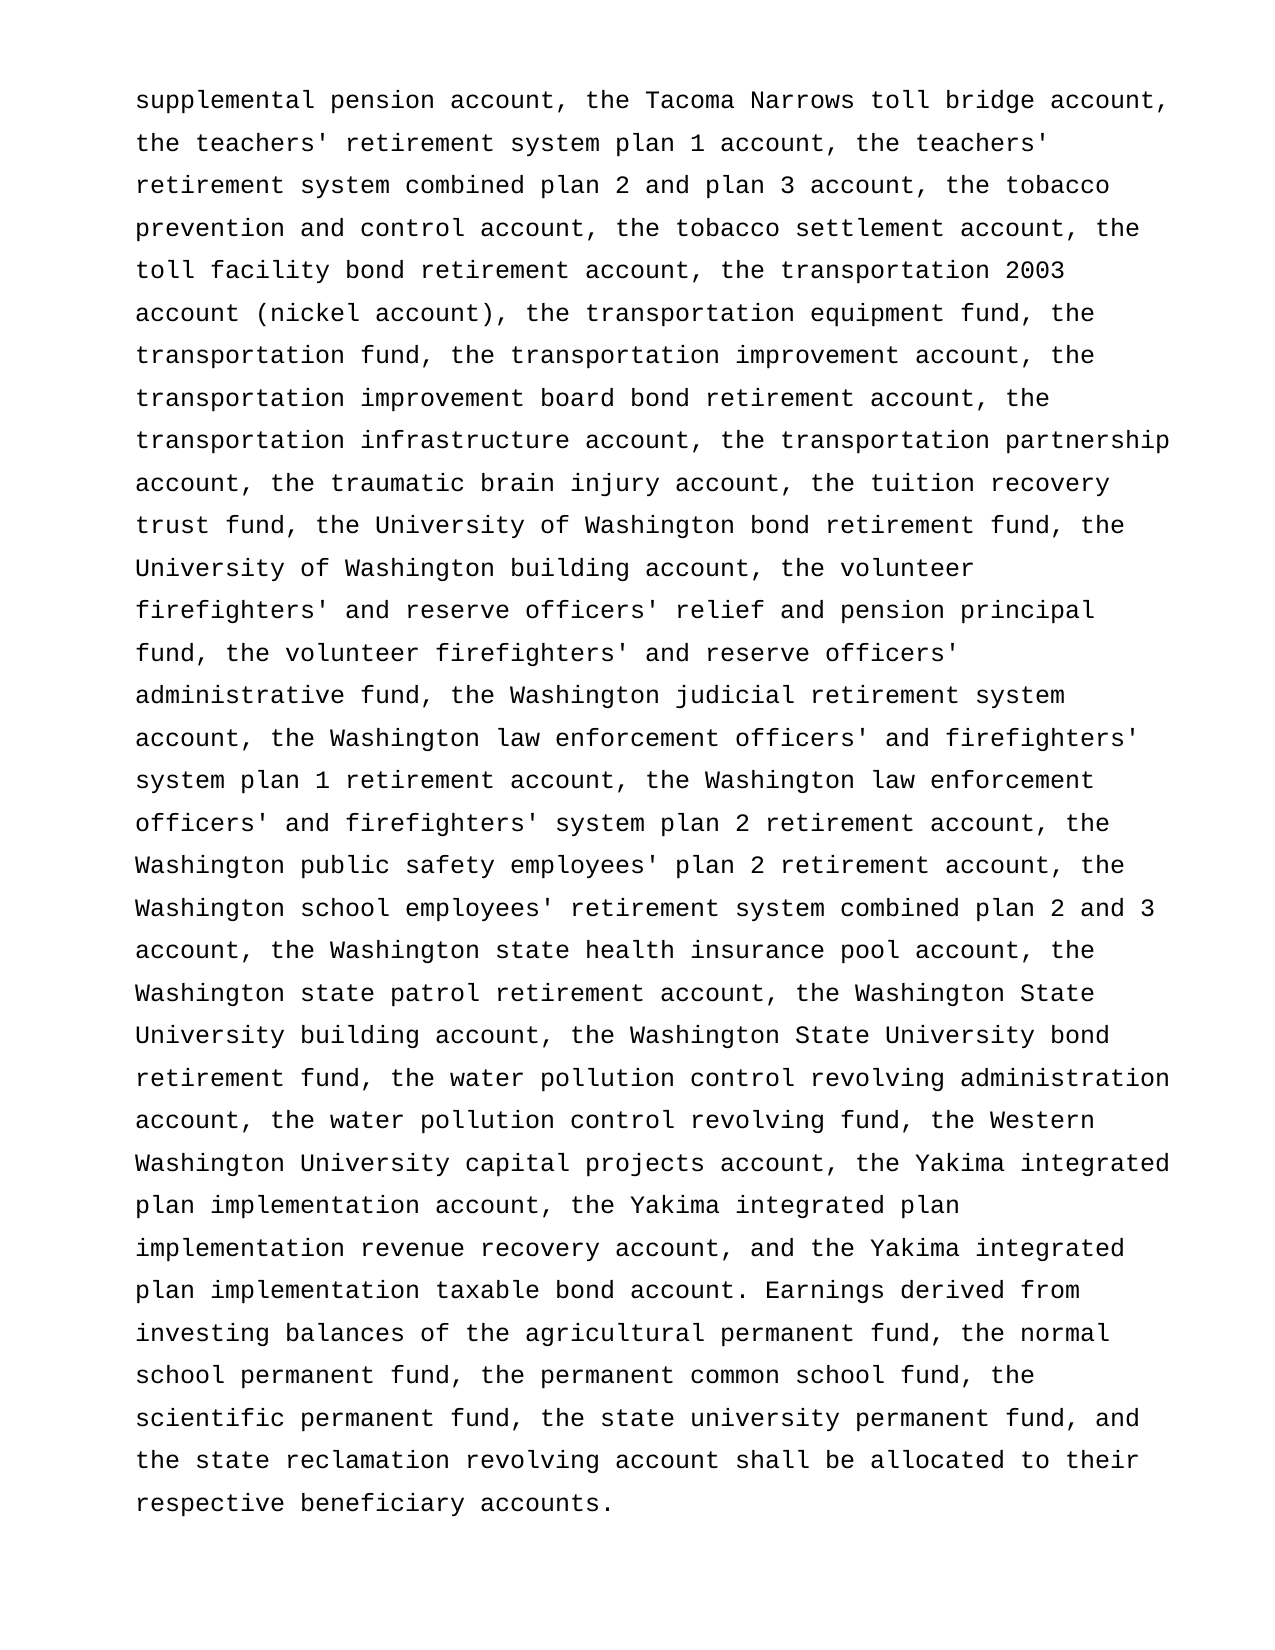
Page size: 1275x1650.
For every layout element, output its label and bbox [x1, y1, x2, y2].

text [135, 75, 1170, 1520]
